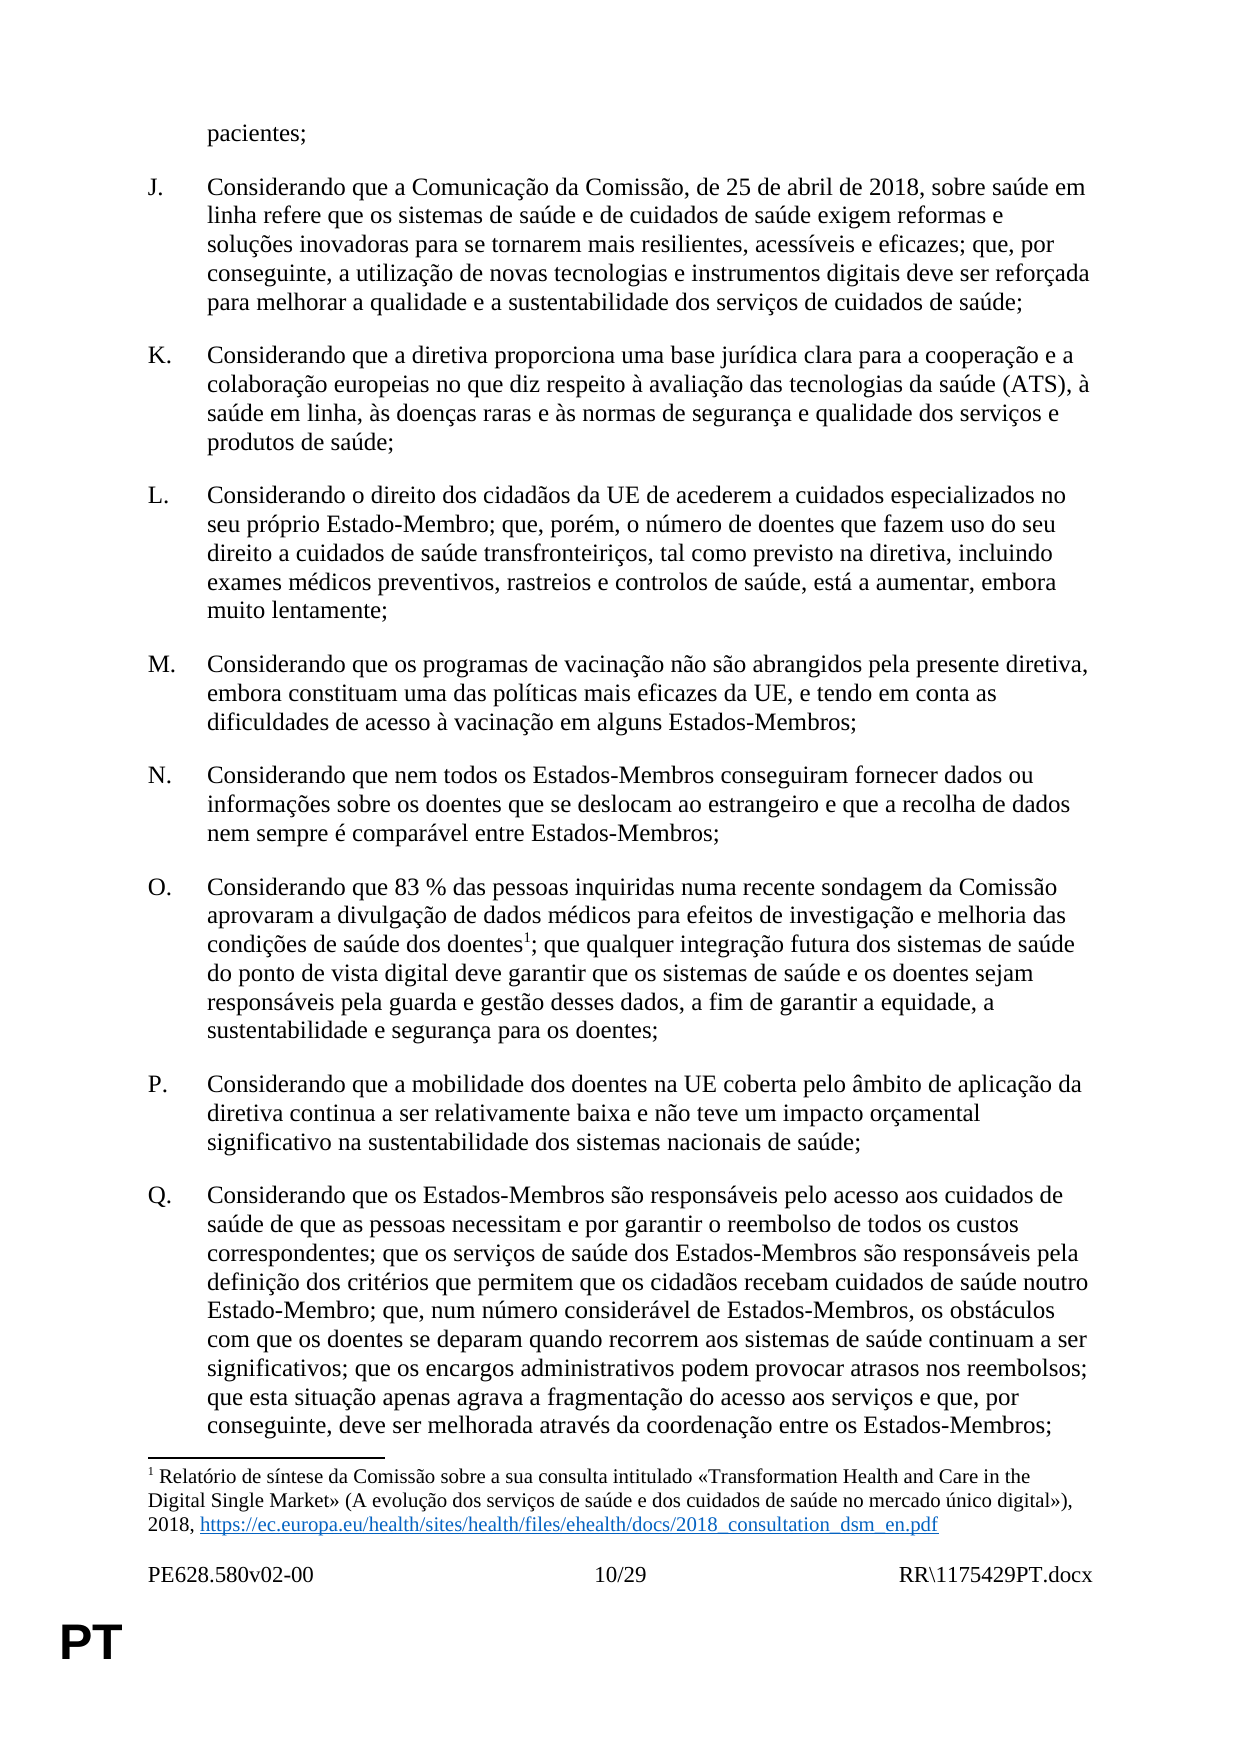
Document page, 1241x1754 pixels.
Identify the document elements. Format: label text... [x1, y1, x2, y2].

text O. Considerando que 83 % das pessoas inquiridas numa recente sondagem da Comissão aprovaram a divulgação de dados médicos para efeitos de investigação e melhoria das condições de saúde dos doentes; que qualquer integração futura dos sistemas de saúde do ponto de vista digital deve garantir que os sistemas de saúde e os doentes sejam responsáveis pela guarda e gestão desses dados, a fim de garantir a equidade, a sustentabilidade e segurança para os doentes; [148, 872, 1092, 1044]
text N. Considerando que nem todos os Estados-Membros conseguiram fornecer dados ou informações sobre os doentes que se deslocam ao estrangeiro e que a recolha de dados nem sempre é comparável entre Estados-Membros; [148, 761, 1092, 847]
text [148, 118, 1092, 147]
text P. Considerando que a mobilidade dos doentes na UE coberta pelo âmbito de aplicação da diretiva continua a ser relativamente baixa e não teve um impacto orçamental significativo na sustentabilidade dos sistemas nacionais de saúde; [148, 1069, 1092, 1156]
text Q. Considerando que os Estados-Membros são responsáveis pelo acesso aos cuidados de saúde de que as pessoas necessitam e por garantir o reembolso de todos os custos correspondentes; que os serviços de saúde dos Estados-Membros são responsáveis pela definição dos critérios que permitem que os cidadãos recebam cuidados de saúde noutro Estado-Membro; que, num número considerável de Estados-Membros, os obstáculos com que os doentes se deparam quando recorrem aos sistemas de saúde continuam a ser significativos; que os encargos administrativos podem provocar atrasos nos reembolsos; que esta situação apenas agrava a fragmentação do acesso aos serviços e que, por conseguinte, deve ser melhorada através da coordenação entre os Estados-Membros; [148, 1181, 1092, 1439]
text K. Considerando que a diretiva proporciona uma base jurídica clara para a cooperação e a colaboração europeias no que diz respeito à avaliação das tecnologias da saúde (ATS), à saúde em linha, às doenças raras e às normas de segurança e qualidade dos serviços e produtos de saúde; [148, 341, 1092, 456]
text J. Considerando que a Comunicação da Comissão, de 25 de abril de 2018, sobre saúde em linha refere que os sistemas de saúde e de cuidados de saúde exigem reformas e soluções inovadoras para se tornarem mais resilientes, acessíveis e eficazes; que, por conseguinte, a utilização de novas tecnologias e instrumentos digitais deve ser reforçada para melhorar a qualidade e a sustentabilidade dos serviços de cuidados de saúde; [148, 172, 1092, 316]
text M. Considerando que os programas de vacinação não são abrangidos pela presente diretiva, embora constituam uma das políticas mais eficazes da UE, e tendo em conta as dificuldades de acesso à vacinação em alguns Estados-Membros; [148, 649, 1092, 736]
text L. Considerando o direito dos cidadãos da UE de acederem a cuidados especializados no seu próprio Estado-Membro; que, porém, o número de doentes que fazem uso do seu direito a cuidados de saúde transfronteiriços, tal como previsto na diretiva, incluindo exames médicos preventivos, rastreios e controlos de saúde, está a aumentar, embora muito lentamente; [148, 481, 1092, 624]
